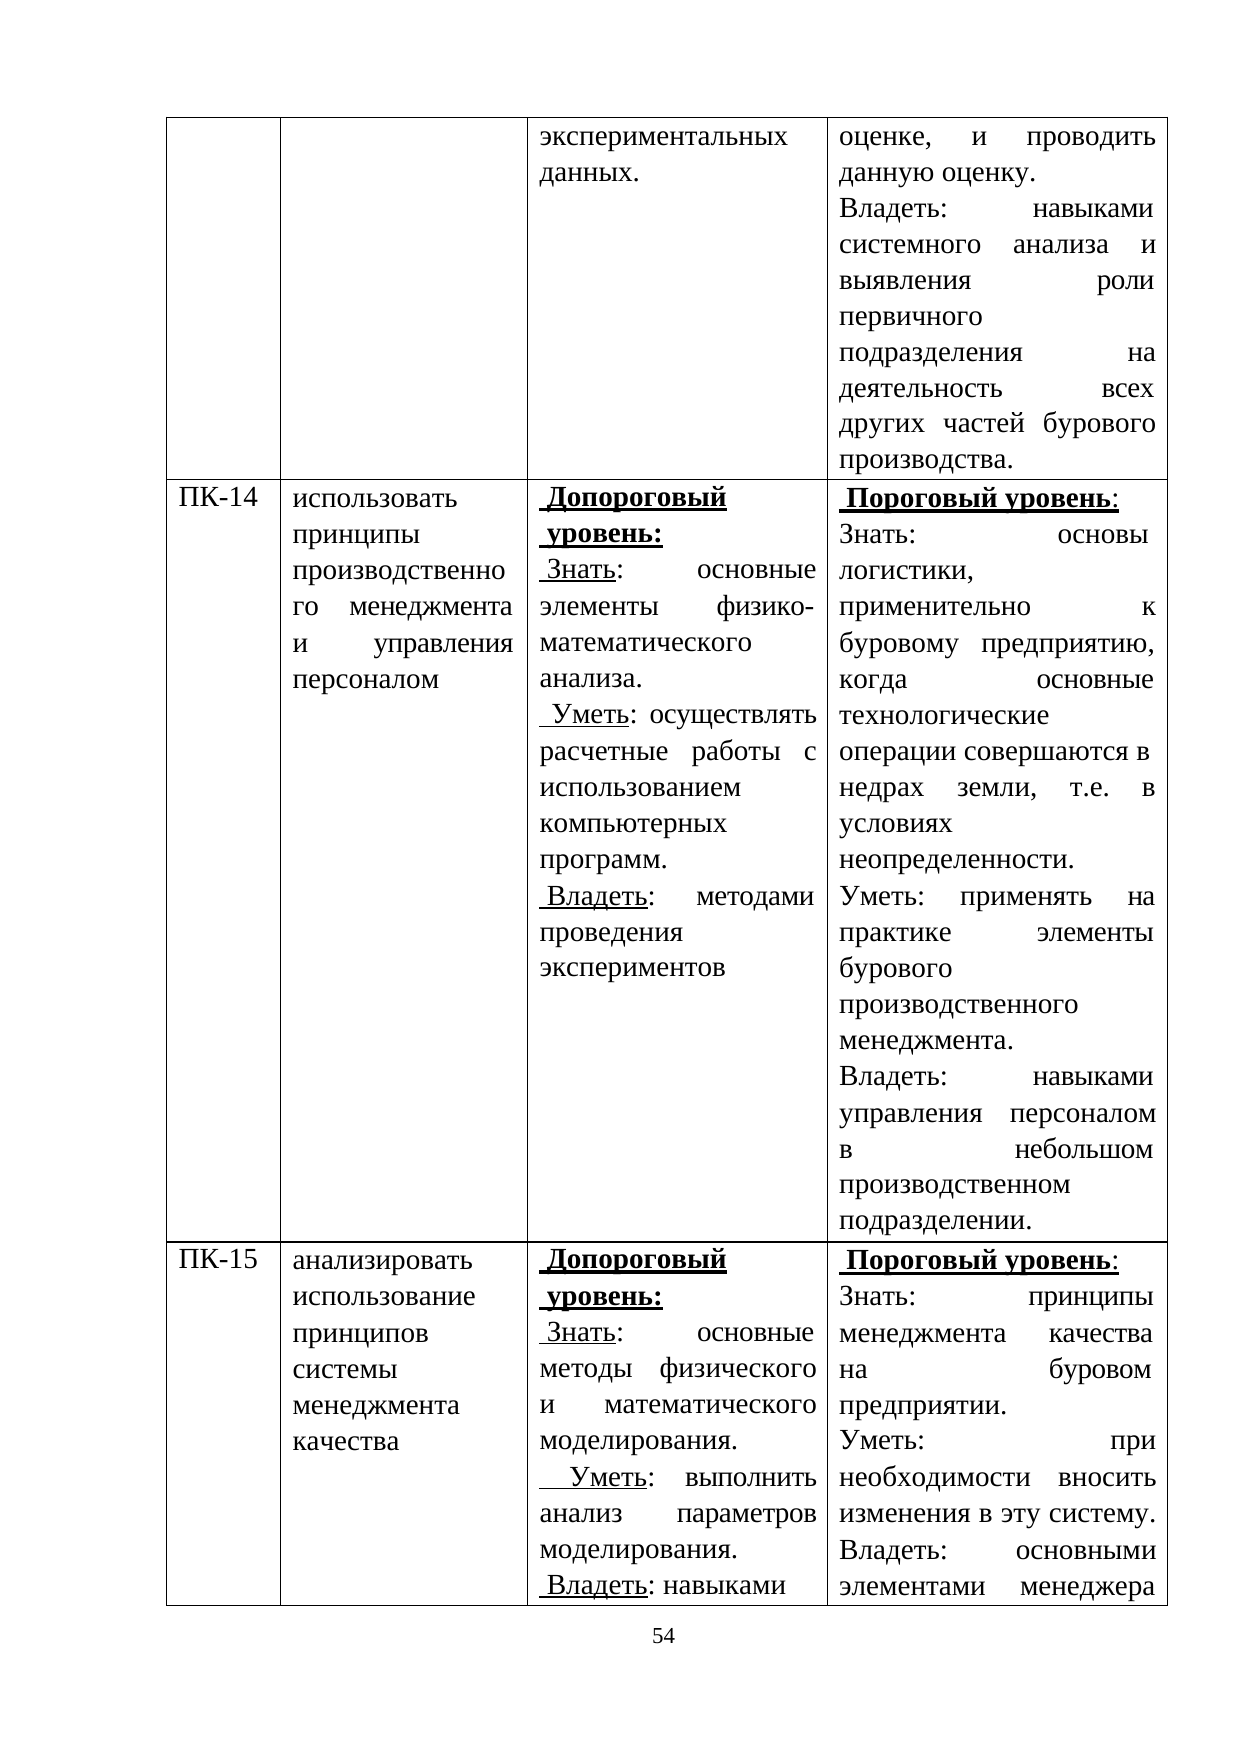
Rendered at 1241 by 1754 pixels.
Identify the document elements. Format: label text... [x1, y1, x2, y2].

table_header оценке, и проводить данную оценку. Владеть: навыками системного анализа и выявления роли первичного подразделения на деятельность всех других частей бурового производства. [828, 118, 1167, 479]
table_header [281, 118, 527, 479]
table_cell Допороговый уровень: Знать: основные методы физического и математического моделирования. Уметь: выполнить анализ параметров моделирования. Владеть: навыками [528, 1243, 827, 1605]
table_cell Допороговый уровень: Знать: основные элементы физико- математического анализа. Уметь: осуществлять расчетные работы с использованием компьютерных программ. Владеть: методами проведения экспериментов [528, 480, 827, 1241]
table_cell ПК-14 [167, 480, 280, 1241]
table_header экспериментальных данных. [528, 118, 827, 479]
table_cell анализировать использование принципов системы менеджмента качества [281, 1243, 527, 1605]
table_header [167, 118, 280, 479]
table_cell Пороговый уровень: Знать: основы логистики, применительно к буровому предприятию, когда основные технологические операции совершаются в недрах земли, т.е. в условиях неопределенности. Уметь: применять на практике элементы бурового производственного менеджмента. Владеть: навыками управления персоналом в небольшом производственном подразделении. [828, 480, 1167, 1241]
table_cell использовать принципы производственно го менеджмента и управления персоналом [281, 480, 527, 1241]
table_cell Пороговый уровень: Знать: принципы менеджмента качества на буровом предприятии. Уметь: при необходимости вносить изменения в эту систему. Владеть: основными элементами менеджера [828, 1243, 1167, 1605]
table_cell ПК-15 [167, 1243, 280, 1605]
